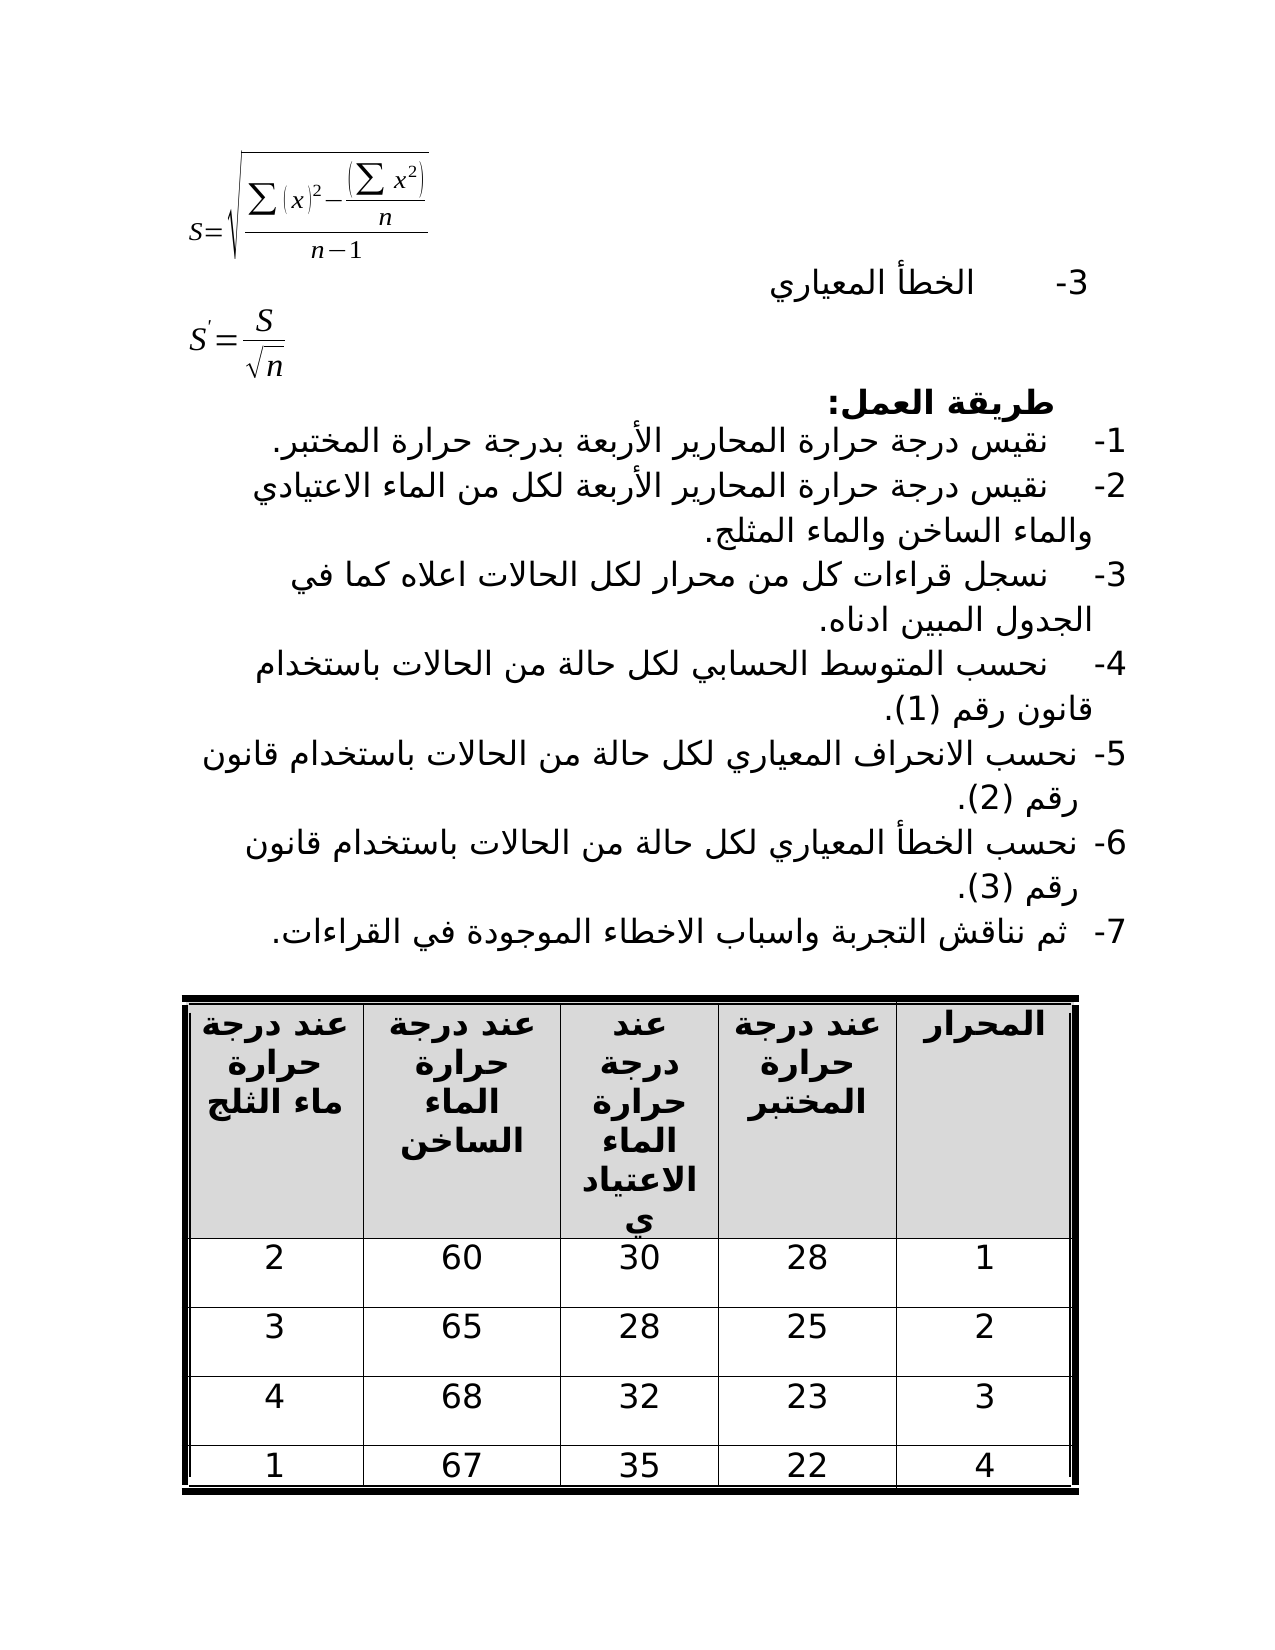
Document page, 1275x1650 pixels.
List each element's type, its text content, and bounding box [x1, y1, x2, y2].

table_cell 60 [364, 1239, 560, 1307]
table_cell 3 [897, 1377, 1069, 1445]
table_cell 1 [188, 1446, 363, 1485]
table_header عند درجة حرارة الماء الساخن [364, 1005, 560, 1238]
table_cell 1 [897, 1239, 1069, 1307]
table_cell 28 [561, 1308, 718, 1376]
text طريقة العمل: [187, 383, 1093, 422]
table_cell 25 [719, 1308, 896, 1376]
table_cell 68 [364, 1377, 560, 1445]
table_cell 4 [897, 1446, 1072, 1485]
table_cell 35 [561, 1446, 718, 1485]
list نقيس درجة حرارة المحارير الأربعة لكل من الماء الاعتيادي والماء الساخن والماء المثلج. [187, 467, 1093, 550]
table_cell 22 [719, 1446, 896, 1485]
list الخطأ المعياري [187, 264, 1093, 303]
table_cell 65 [364, 1308, 560, 1376]
table_cell 67 [364, 1446, 560, 1485]
table_header عند درجة حرارة ماء الثلج [186, 1002, 364, 1238]
list نحسب المتوسط الحسابي لكل حالة من الحالات باستخدام قانون رقم (1). [187, 645, 1093, 728]
table_cell 30 [561, 1239, 718, 1307]
list نحسب الانحراف المعياري لكل حالة من الحالات باستخدام قانون رقم (2). [187, 734, 1093, 817]
list نحسب الخطأ المعياري لكل حالة من الحالات باستخدام قانون رقم (3). [187, 823, 1093, 907]
table_header عند درجة حرارة المختبر [719, 1005, 896, 1238]
table_cell 32 [561, 1377, 718, 1445]
table_cell 3 [191, 1308, 363, 1376]
table_cell 2 [191, 1239, 363, 1307]
list ثم نناقش التجربة واسباب الاخطاء الموجودة في القراءات. [187, 912, 1093, 951]
list نقيس درجة حرارة المحارير الأربعة بدرجة حرارة المختبر. [187, 422, 1093, 461]
table_cell 28 [719, 1239, 896, 1307]
table_cell 2 [897, 1308, 1069, 1376]
table_cell 4 [191, 1377, 363, 1445]
table_header عند درجة حرارة الماء الاعتيادي [561, 1005, 718, 1238]
table_cell 23 [719, 1377, 896, 1445]
list نسجل قراءات كل من محرار لكل الحالات اعلاه كما في الجدول المبين ادناه. [187, 556, 1093, 639]
table_header المحرار [897, 1002, 1074, 1238]
